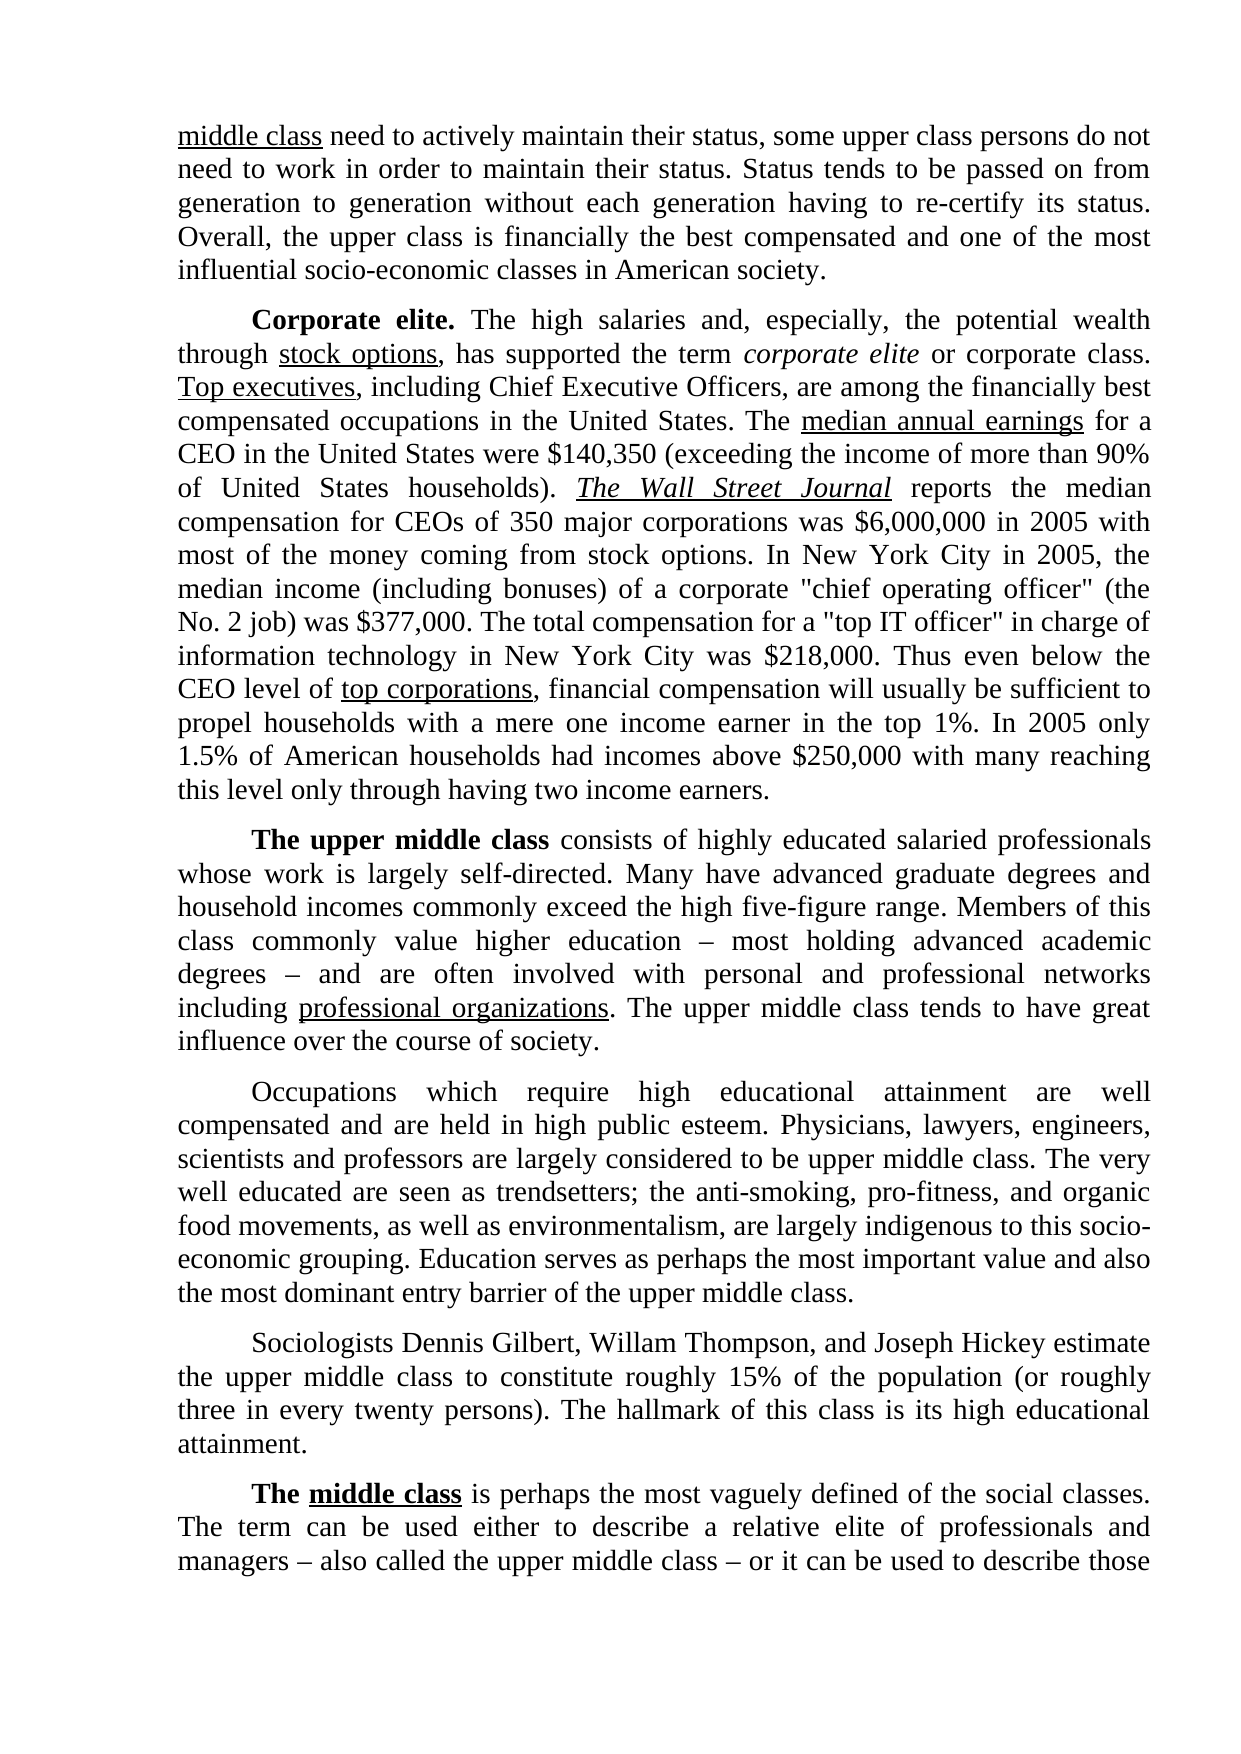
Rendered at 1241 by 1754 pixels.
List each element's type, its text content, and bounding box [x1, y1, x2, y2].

text Corporate elite. The high salaries and, especially, the potential wealth through stock options, has supported the term corporate elite or corporate class. Top executives, including Chief Executive Officers, are among the financially best compensated occupations in the United States. The median annual earnings for a CEO in the United States were $140,350 (exceeding the income of more than 90% of United States households). The Wall Street Journal reports the median compensation for CEOs of 350 major corporations was $6,000,000 in 2005 with most of the money coming from stock options. In New York City in 2005, the median income (including bonuses) of a corporate "chief operating officer" (the No. 2 job) was $377,000. The total compensation for a "top IT officer" in charge of information technology in New York City was $218,000. Thus even below the CEO level of top corporations, financial compensation will usually be sufficient to propel households with a mere one income earner in the top 1%. In 2005 only 1.5% of American households had incomes above $250,000 with many reaching this level only through having two income earners. [177, 302, 1152, 806]
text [177, 1476, 1152, 1577]
text The upper middle class consists of highly educated salaried professionals whose work is largely self-directed. Many have advanced graduate degrees and household incomes commonly exceed the high five-figure range. Members of this class commonly value higher education – most holding advanced academic degrees – and are often involved with personal and professional networks including professional organizations. The upper middle class tends to have great influence over the course of society. [177, 822, 1152, 1057]
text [177, 118, 1152, 286]
text Occupations which require high educational attainment are well compensated and are held in high public esteem. Physicians, lawyers, engineers, scientists and professors are largely considered to be upper middle class. The very well educated are seen as trendsetters; the anti-smoking, pro-fitness, and organic food movements, as well as environmentalism, are largely indigenous to this socio-economic grouping. Education serves as perhaps the most important value and also the most dominant entry barrier of the upper middle class. [177, 1074, 1152, 1308]
text Sociologists Dennis Gilbert, Willam Thompson, and Joseph Hickey estimate the upper middle class to constitute roughly 15% of the population (or roughly three in every twenty persons). The hallmark of this class is its high educational attainment. [177, 1325, 1152, 1459]
